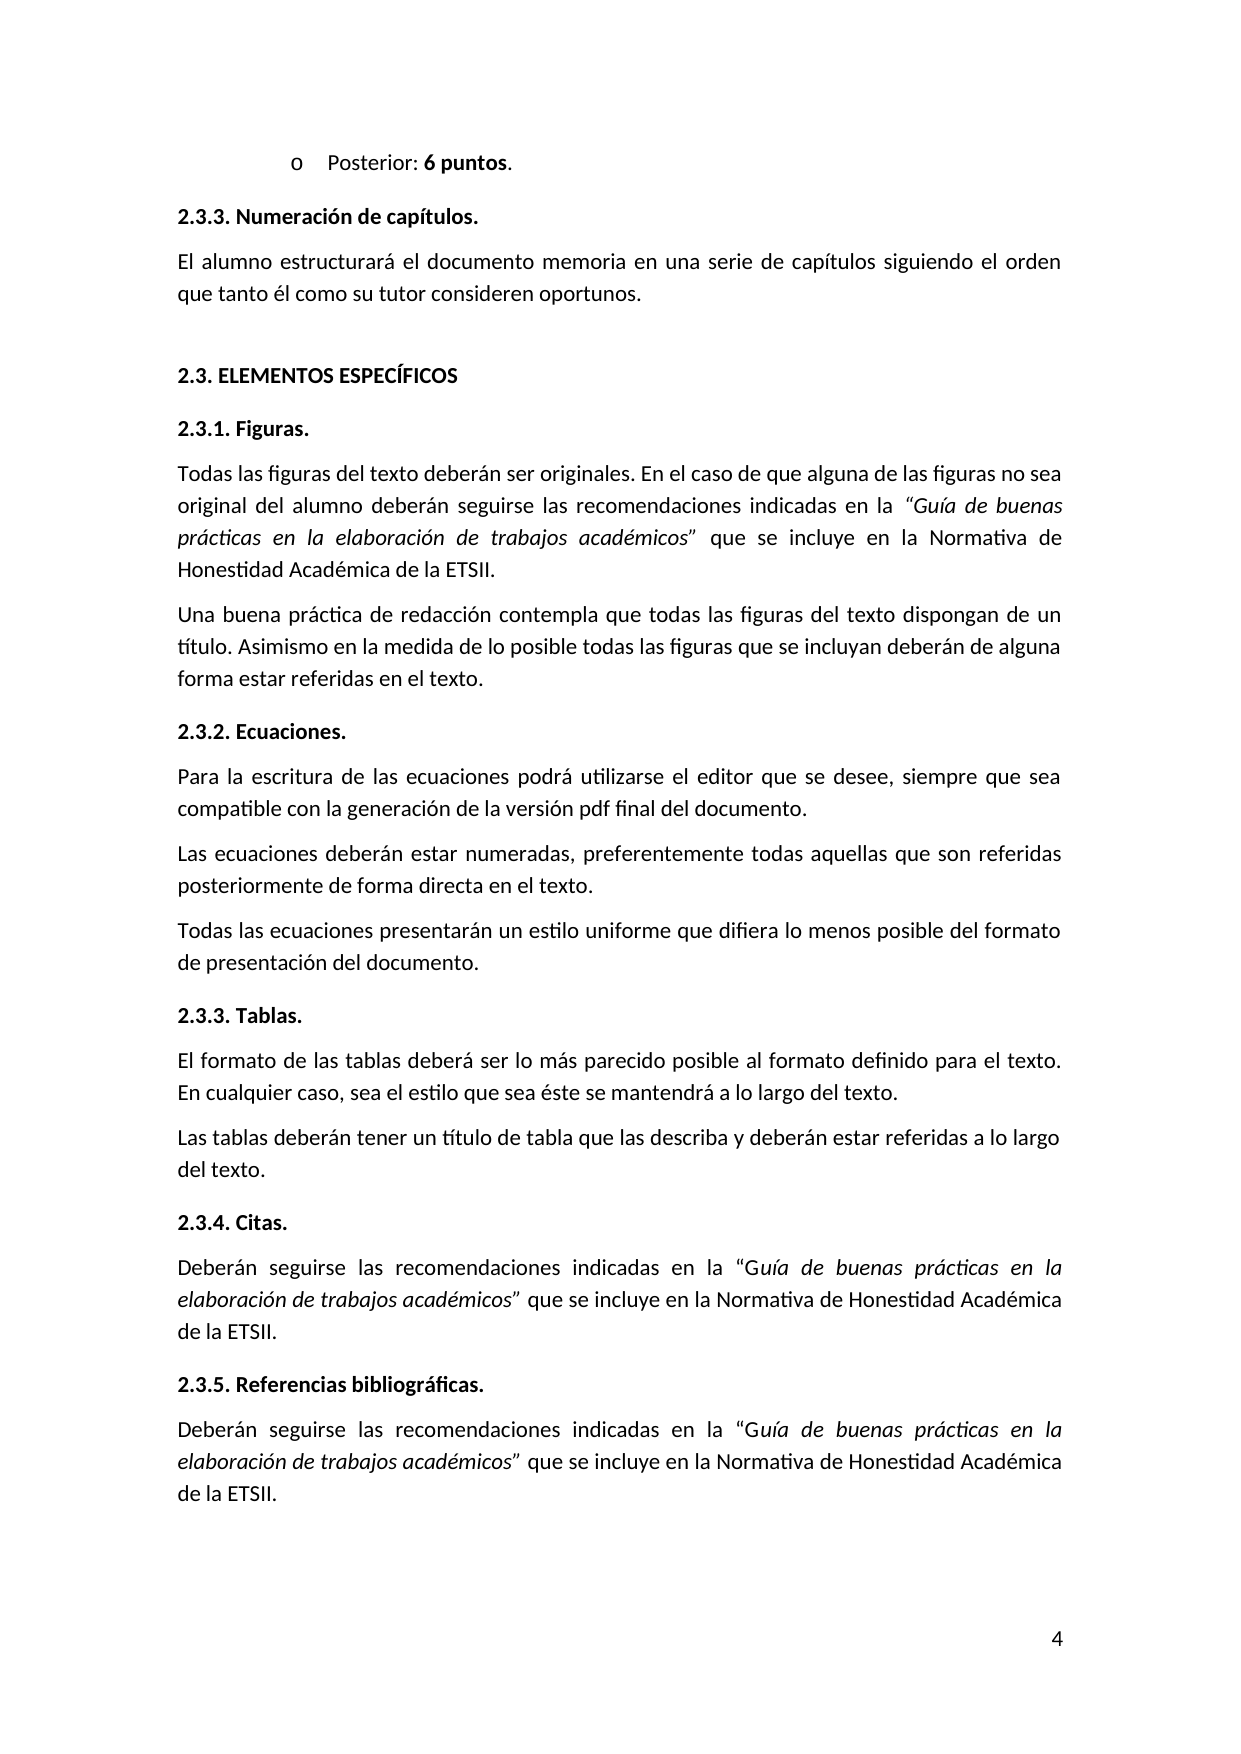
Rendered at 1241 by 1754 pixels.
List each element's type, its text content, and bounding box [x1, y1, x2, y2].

subtitle 2.3.3. Numeración de capítulos. [177, 202, 1063, 230]
text Las ecuaciones deberán estar numeradas, preferentemente todas aquellas que son referidas posteriormente de forma directa en el texto. [177, 839, 1063, 899]
subtitle 2.3. Elementos específicos [177, 361, 1063, 389]
list Posterior: 6 puntos. [290, 148, 1063, 177]
text Para la escritura de las ecuaciones podrá utilizarse el editor que se desee, siempre que sea compatible con la generación de la versión pdf final del documento. [177, 762, 1063, 822]
text El formato de las tablas deberá ser lo más parecido posible al formato definido para el texto. En cualquier caso, sea el estilo que sea éste se mantendrá a lo largo del texto. [177, 1046, 1063, 1106]
subtitle 2.3.2. Ecuaciones. [177, 717, 1063, 746]
text Todas las figuras del texto deberán ser originales. En el caso de que alguna de las figuras no sea original del alumno deberán seguirse las recomendaciones indicadas en la “Guía de buenas prácticas en la elaboración de trabajos académicos” que se incluye en la Normativa de Honestidad Académica de la ETSII. [177, 459, 1063, 583]
subtitle 2.3.5. Referencias bibliográficas. [177, 1370, 1063, 1398]
text Deberán seguirse las recomendaciones indicadas en la “Guía de buenas prácticas en la elaboración de trabajos académicos” que se incluye en la Normativa de Honestidad Académica de la ETSII. [177, 1415, 1063, 1507]
text Todas las ecuaciones presentarán un estilo uniforme que difiera lo menos posible del formato de presentación del documento. [177, 916, 1063, 976]
text Deberán seguirse las recomendaciones indicadas en la “Guía de buenas prácticas en la elaboración de trabajos académicos” que se incluye en la Normativa de Honestidad Académica de la ETSII. [177, 1253, 1063, 1345]
text Una buena práctica de redacción contempla que todas las figuras del texto dispongan de un título. Asimismo en la medida de lo posible todas las figuras que se incluyan deberán de alguna forma estar referidas en el texto. [177, 600, 1063, 692]
subtitle 2.3.4. Citas. [177, 1208, 1063, 1236]
subtitle 2.3.1. Figuras. [177, 414, 1063, 442]
text Las tablas deberán tener un título de tabla que las describa y deberán estar referidas a lo largo del texto. [177, 1123, 1063, 1183]
text El alumno estructurará el documento memoria en una serie de capítulos siguiendo el orden que tanto él como su tutor consideren oportunos. [177, 247, 1063, 307]
subtitle 2.3.3. Tablas. [177, 1001, 1063, 1029]
